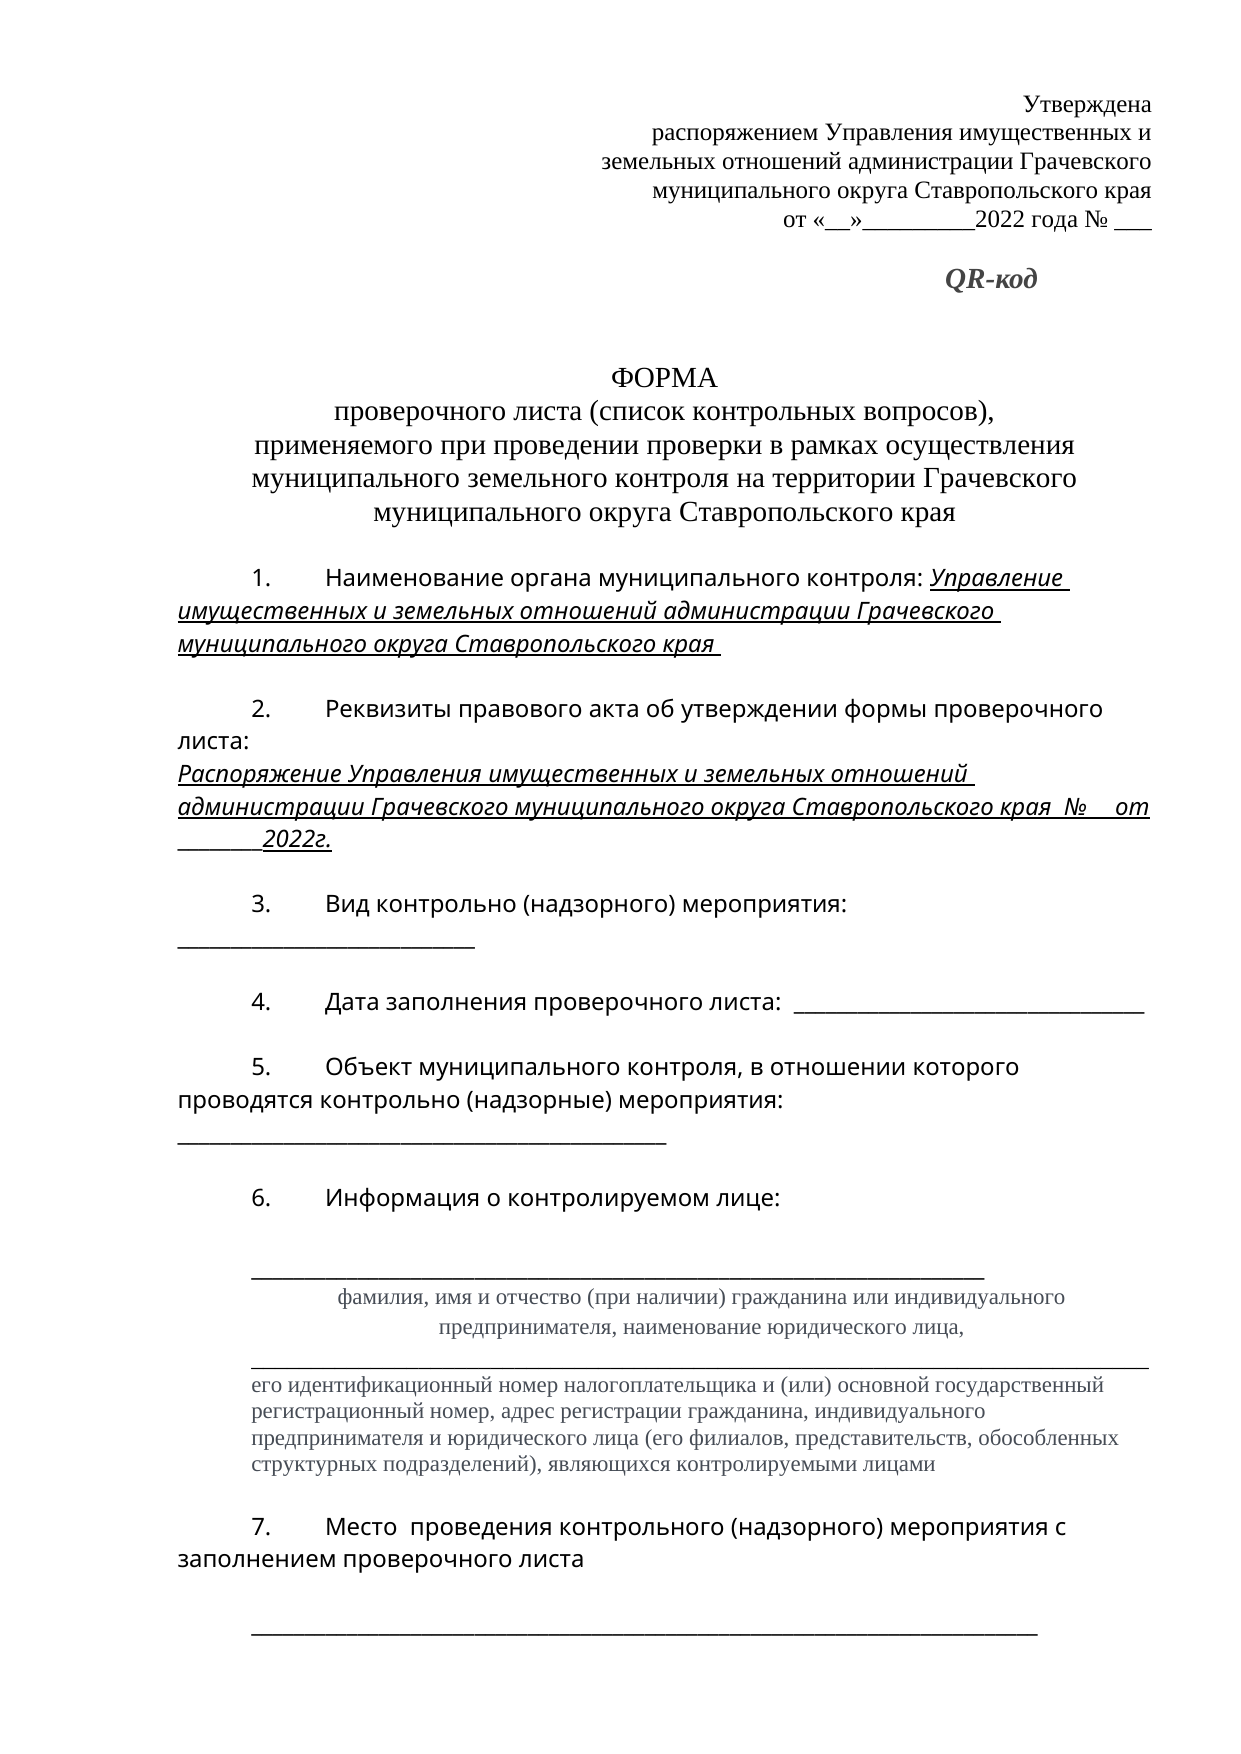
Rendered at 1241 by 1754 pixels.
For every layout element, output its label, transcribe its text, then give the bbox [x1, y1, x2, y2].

list Реквизиты правового акта об утверждении формы проверочного листа: [177, 692, 1152, 757]
list фамилия, имя и отчество (при наличии) гражданина или индивидуального предпринимателя, наименование юридического лица, [252, 1283, 1152, 1340]
list Наименование органа муниципального контроля: Управление имущественных и земельных отношений администрации Грачевского муниципального округа Ставропольского края [177, 561, 1152, 659]
text ФОРМА [177, 360, 1152, 393]
text муниципального округа Ставропольского края от «__»_________2022 года № ___ [177, 175, 1152, 232]
text QR-код [945, 262, 1152, 295]
text земельных отношений администрации Грачевского [177, 146, 1152, 175]
list Информация о контролируемом лице: [177, 1181, 1152, 1213]
list Место проведения контрольного (надзорного) мероприятия с заполнением проверочного листа [177, 1509, 1152, 1574]
text применяемого при проведении проверки в рамках осуществления [177, 427, 1152, 461]
list его идентификационный номер налогоплательщика и (или) основной государственный регистрационный номер, адрес регистрации гражданина, индивидуального предпринимателя и юридического лица (его филиалов, представительств, обособленных структурных подразделений), являющихся контролируемыми лицами [937, 1371, 1152, 1477]
list Вид контрольно (надзорного) мероприятия: ____________________________ [177, 887, 1152, 952]
list __________________________________________________________________________ [251, 1607, 1152, 1640]
text Утверждена распоряжением Управления имущественных и [177, 89, 1152, 146]
text Распоряжение Управления имущественных и земельных отношений администрации Грачевского муниципального округа Ставропольского края № _ от ________2022г. [177, 757, 1152, 854]
list Объект муниципального контроля, в отношении которого проводятся контрольно (надзорные) мероприятия: ______________________________________________ [177, 1050, 1152, 1148]
text проверочного листа (список контрольных вопросов), [177, 393, 1152, 427]
list _____________________________________________________________________ [251, 1251, 1152, 1283]
list Дата заполнения проверочного листа: _________________________________ [177, 985, 1152, 1018]
text муниципального земельного контроля на территории Грачевского муниципального округа Ставропольского края [177, 461, 1152, 528]
list ___________________________________________________________________________ [251, 1344, 1152, 1371]
